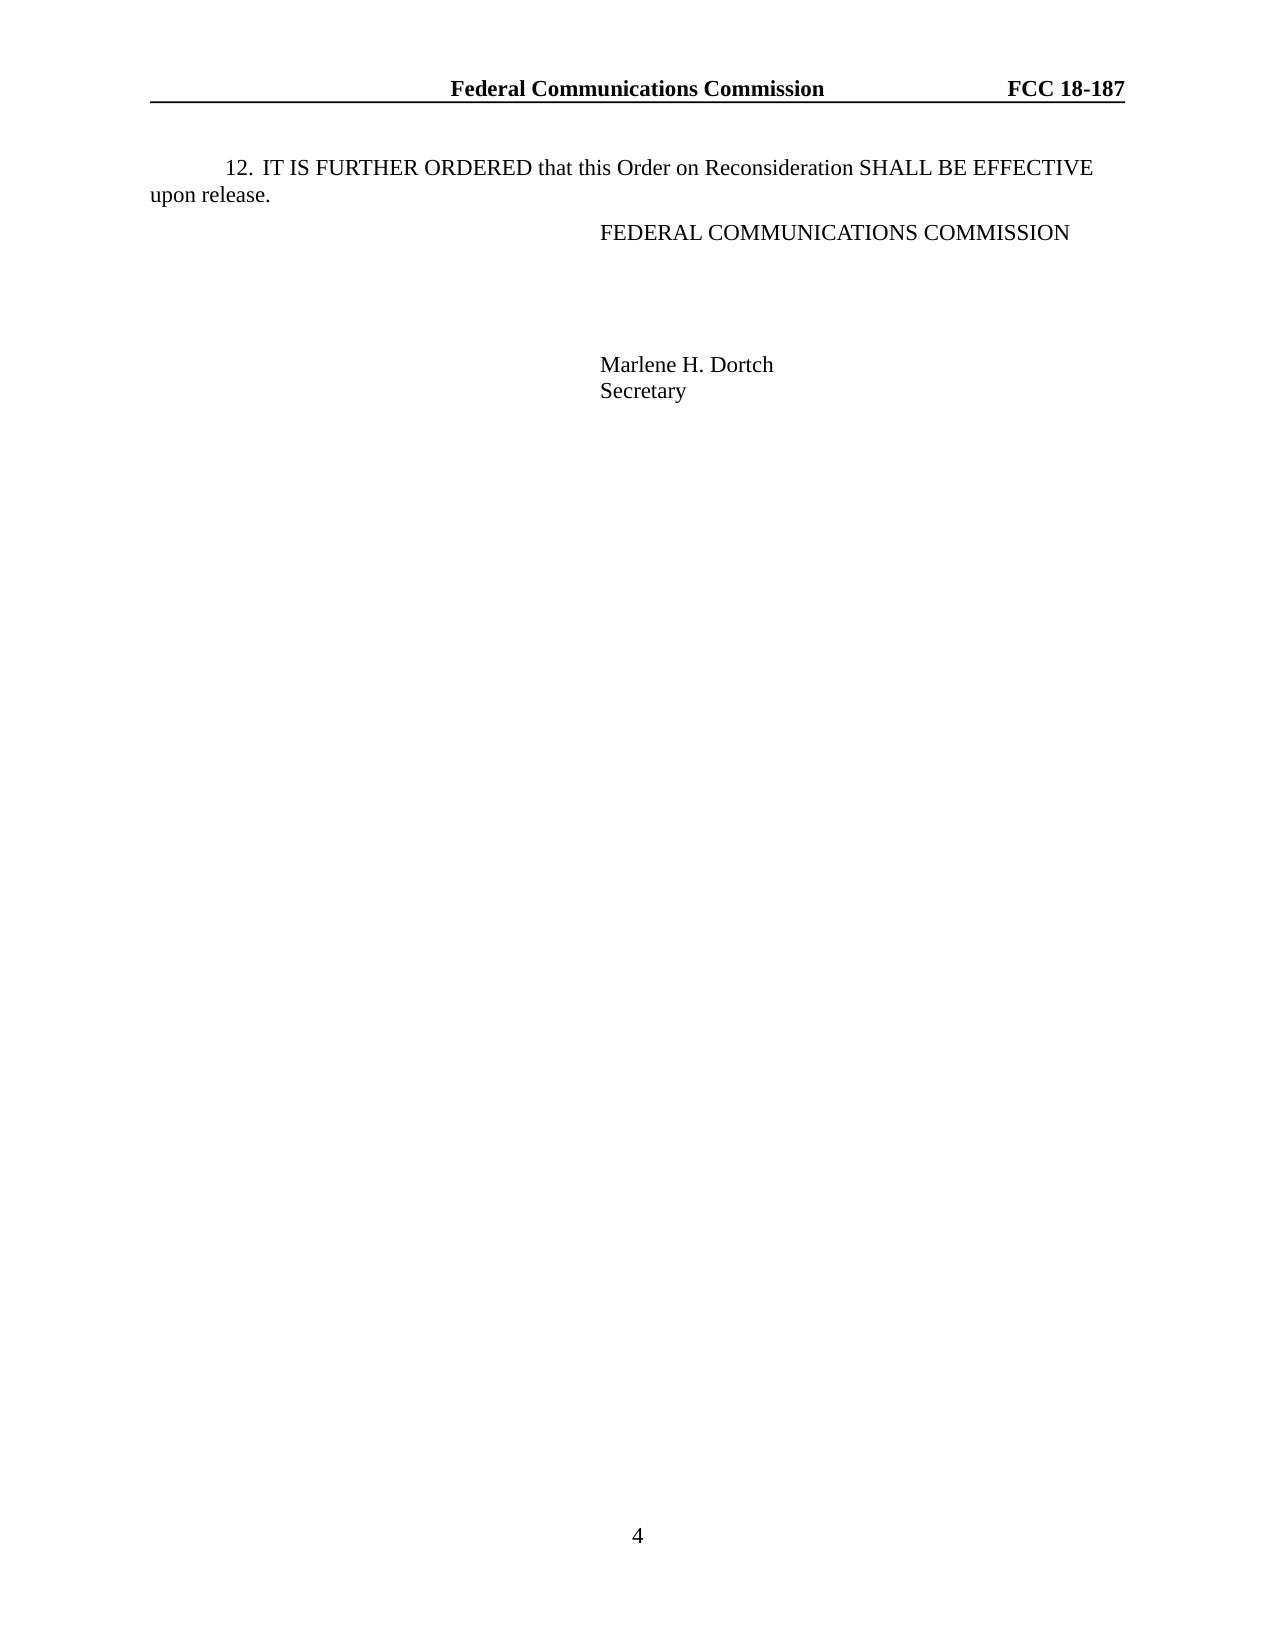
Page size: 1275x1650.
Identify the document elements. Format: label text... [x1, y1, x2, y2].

text IT IS FURTHER ORDERED that this Order on Reconsideration SHALL BE EFFECTIVE upon release. [150, 154, 1125, 207]
text Marlene H. Dortch [150, 351, 1125, 378]
text Secretary [150, 378, 1125, 404]
text FEDERAL COMMUNICATIONS COMMISSION [150, 219, 1125, 246]
